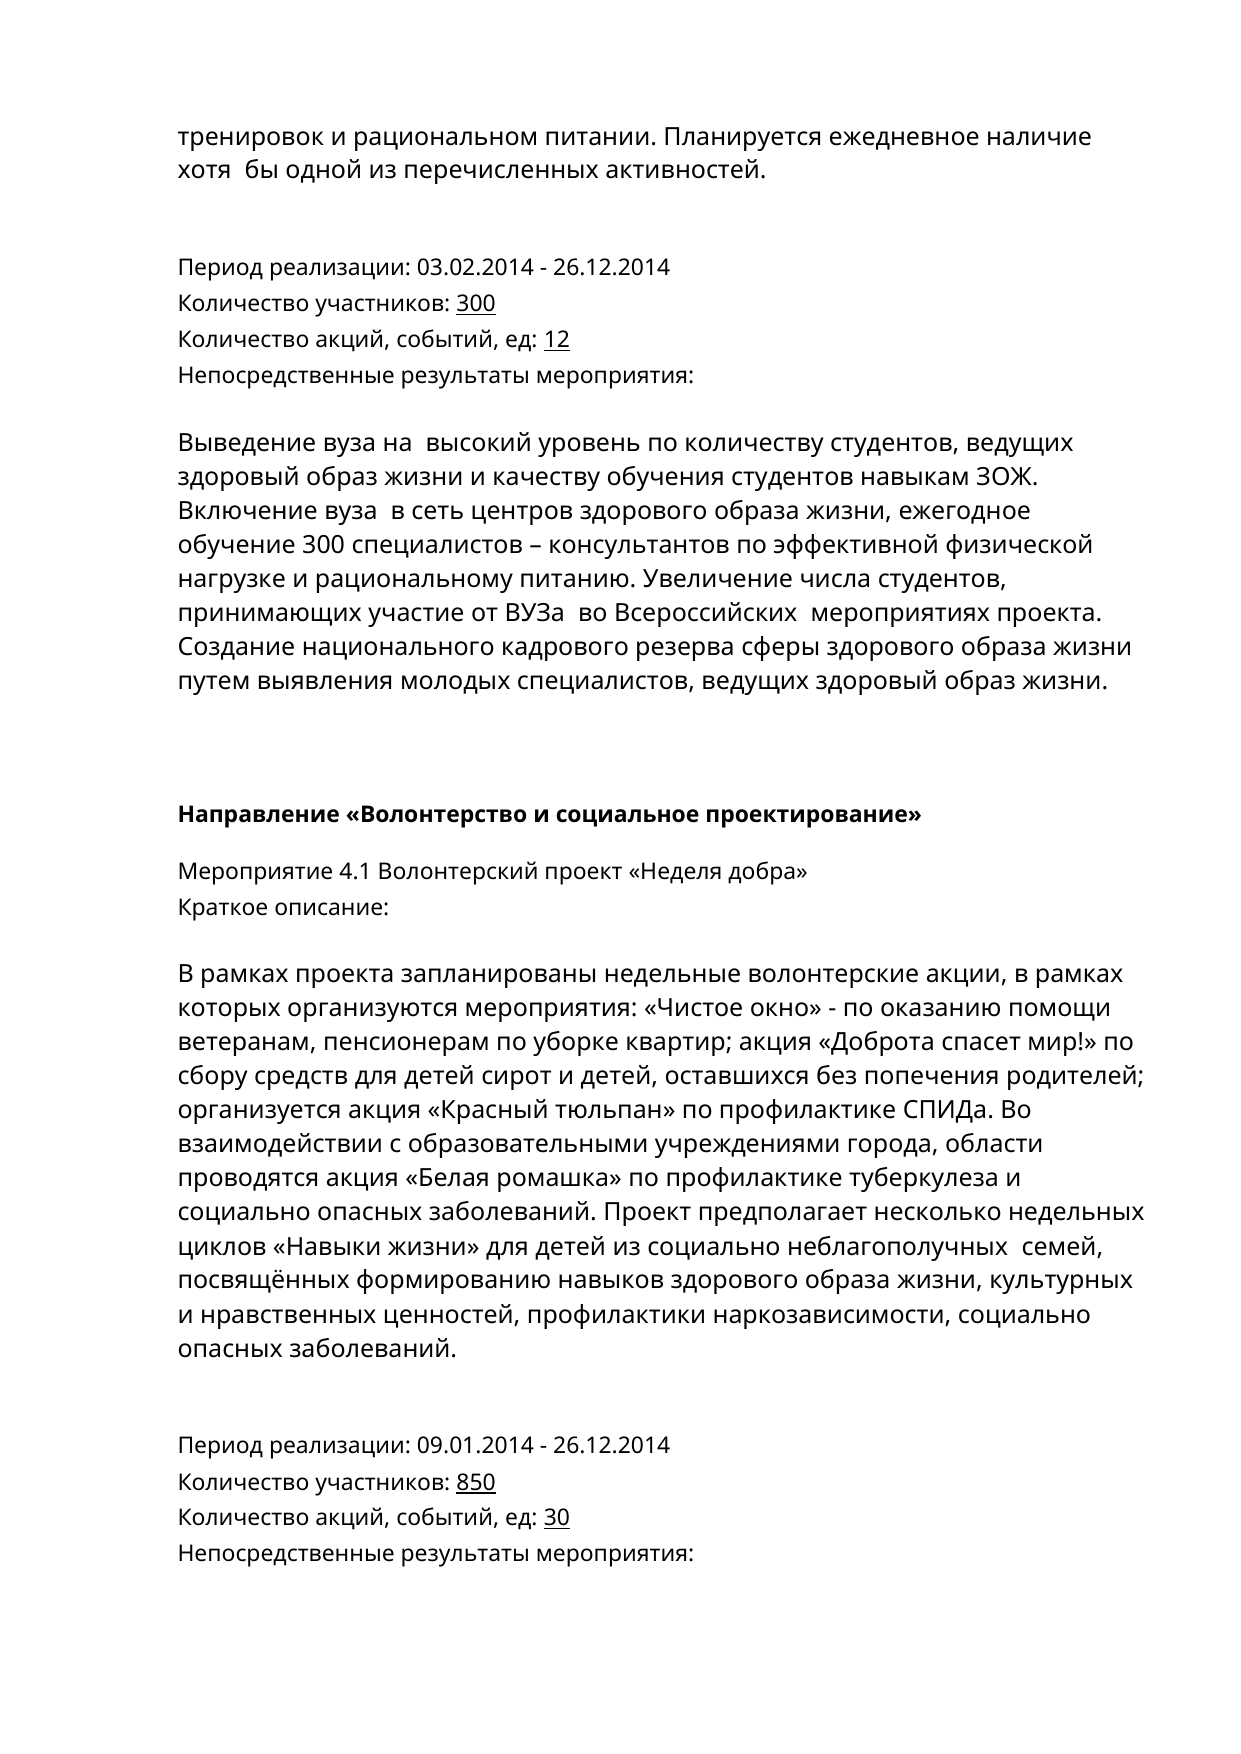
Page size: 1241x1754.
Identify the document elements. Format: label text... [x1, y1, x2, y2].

text Направление «Волонтерство и социальное проектирование» [177, 726, 1152, 829]
text Выведение вуза на высокий уровень по количеству студентов, ведущих здоровый образ жизни и качеству обучения студентов навыкам ЗОЖ. Включение вуза в сеть центров здорового образа жизни, ежегодное обучение 300 специалистов – консультантов по эффективной физической нагрузке и рациональному питанию. Увеличение числа студентов, принимающих участие от ВУЗа во Всероссийских мероприятиях проекта. Создание национального кадрового резерва сферы здорового образа жизни путем выявления молодых специалистов, ведущих здоровый образ жизни. [177, 424, 1152, 697]
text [177, 118, 1152, 186]
text В рамках проекта запланированы недельные волонтерские акции, в рамках которых организуются мероприятия: «Чистое окно» - по оказанию помощи ветеранам, пенсионерам по уборке квартир; акция «Доброта спасет мир!» по сбору средств для детей сирот и детей, оставшихся без попечения родителей; организуется акция «Красный тюльпан» по профилактике СПИДа. Во взаимодействии с образовательными учреждениями города, области проводятся акция «Белая ромашка» по профилактике туберкулеза и социально опасных заболеваний. Проект предполагает несколько недельных циклов «Навыки жизни» для детей из социально неблагополучных семей, посвящённых формированию навыков здорового образа жизни, культурных и нравственных ценностей, профилактики наркозависимости, социально опасных заболеваний. [177, 956, 1152, 1364]
text Период реализации: 03.02.2014 - 26.12.2014 Количество участников: 300 Количество акций, событий, ед: 12 Непосредственные результаты мероприятия: [177, 215, 1152, 390]
text Мероприятие 4.1 Волонтерский проект «Неделя добра» Краткое описание: [177, 854, 1152, 922]
text Период реализации: 09.01.2014 - 26.12.2014 Количество участников: 850 Количество акций, событий, ед: 30 Непосредственные результаты мероприятия: [177, 1393, 1152, 1568]
